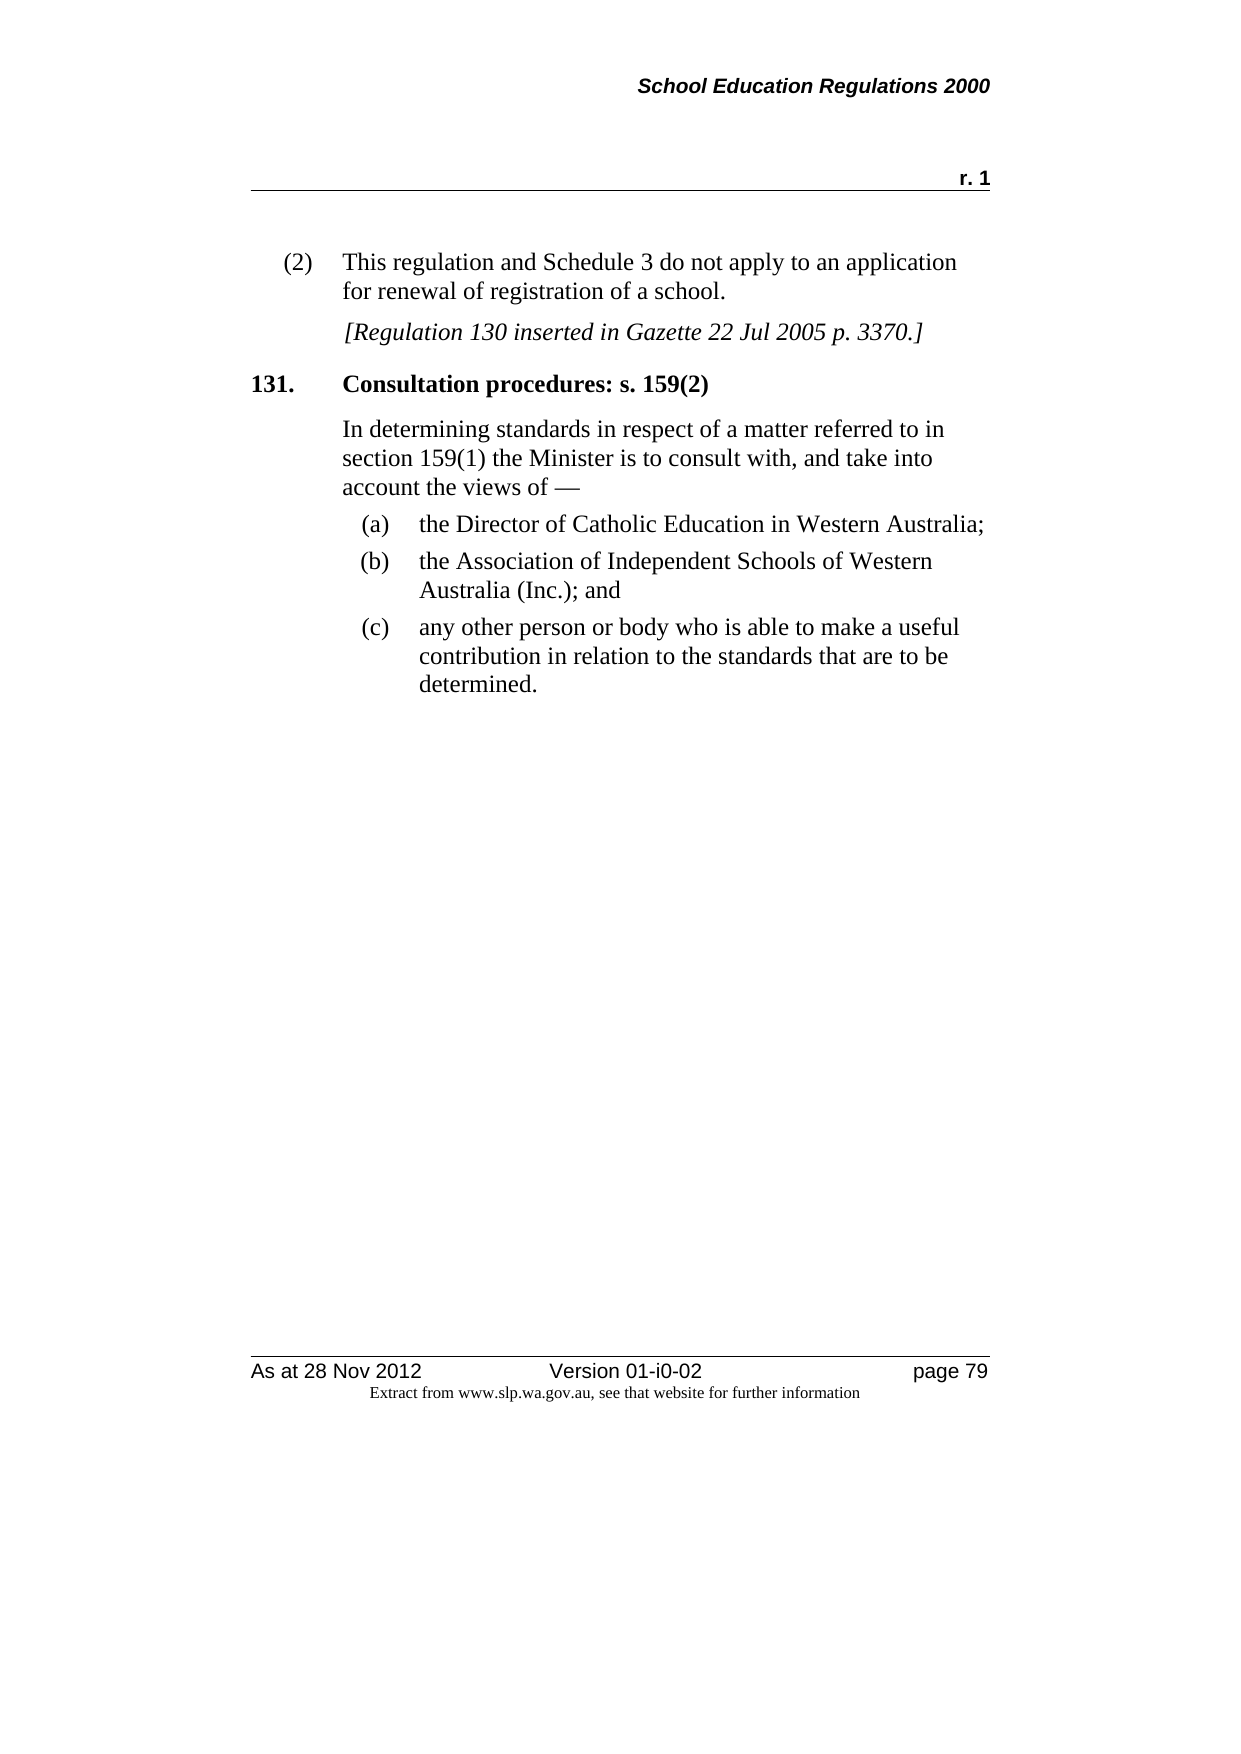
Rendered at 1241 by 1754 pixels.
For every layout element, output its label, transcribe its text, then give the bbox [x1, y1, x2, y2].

text (2) This regulation and Schedule 3 do not apply to an application for renewal of registration of a school. [251, 247, 990, 305]
text In determining standards in respect of a matter referred to in section 159(1) the Minister is to consult with, and take into account the views of — [251, 414, 990, 501]
text (a) the Director of Catholic Education in ; [251, 509, 990, 538]
text (c) any other person or body who is able to make a useful contribution in relation to the standards that are to be determined. [251, 612, 990, 698]
text [Regulation 130 inserted in Gazette 22 Jul 2005 p. 3370.] [251, 317, 990, 346]
text (b) the Association of Independent Schools of (Inc.); and [251, 546, 990, 604]
subtitle 131. Consultation procedures: s. 159(2) [251, 369, 990, 398]
